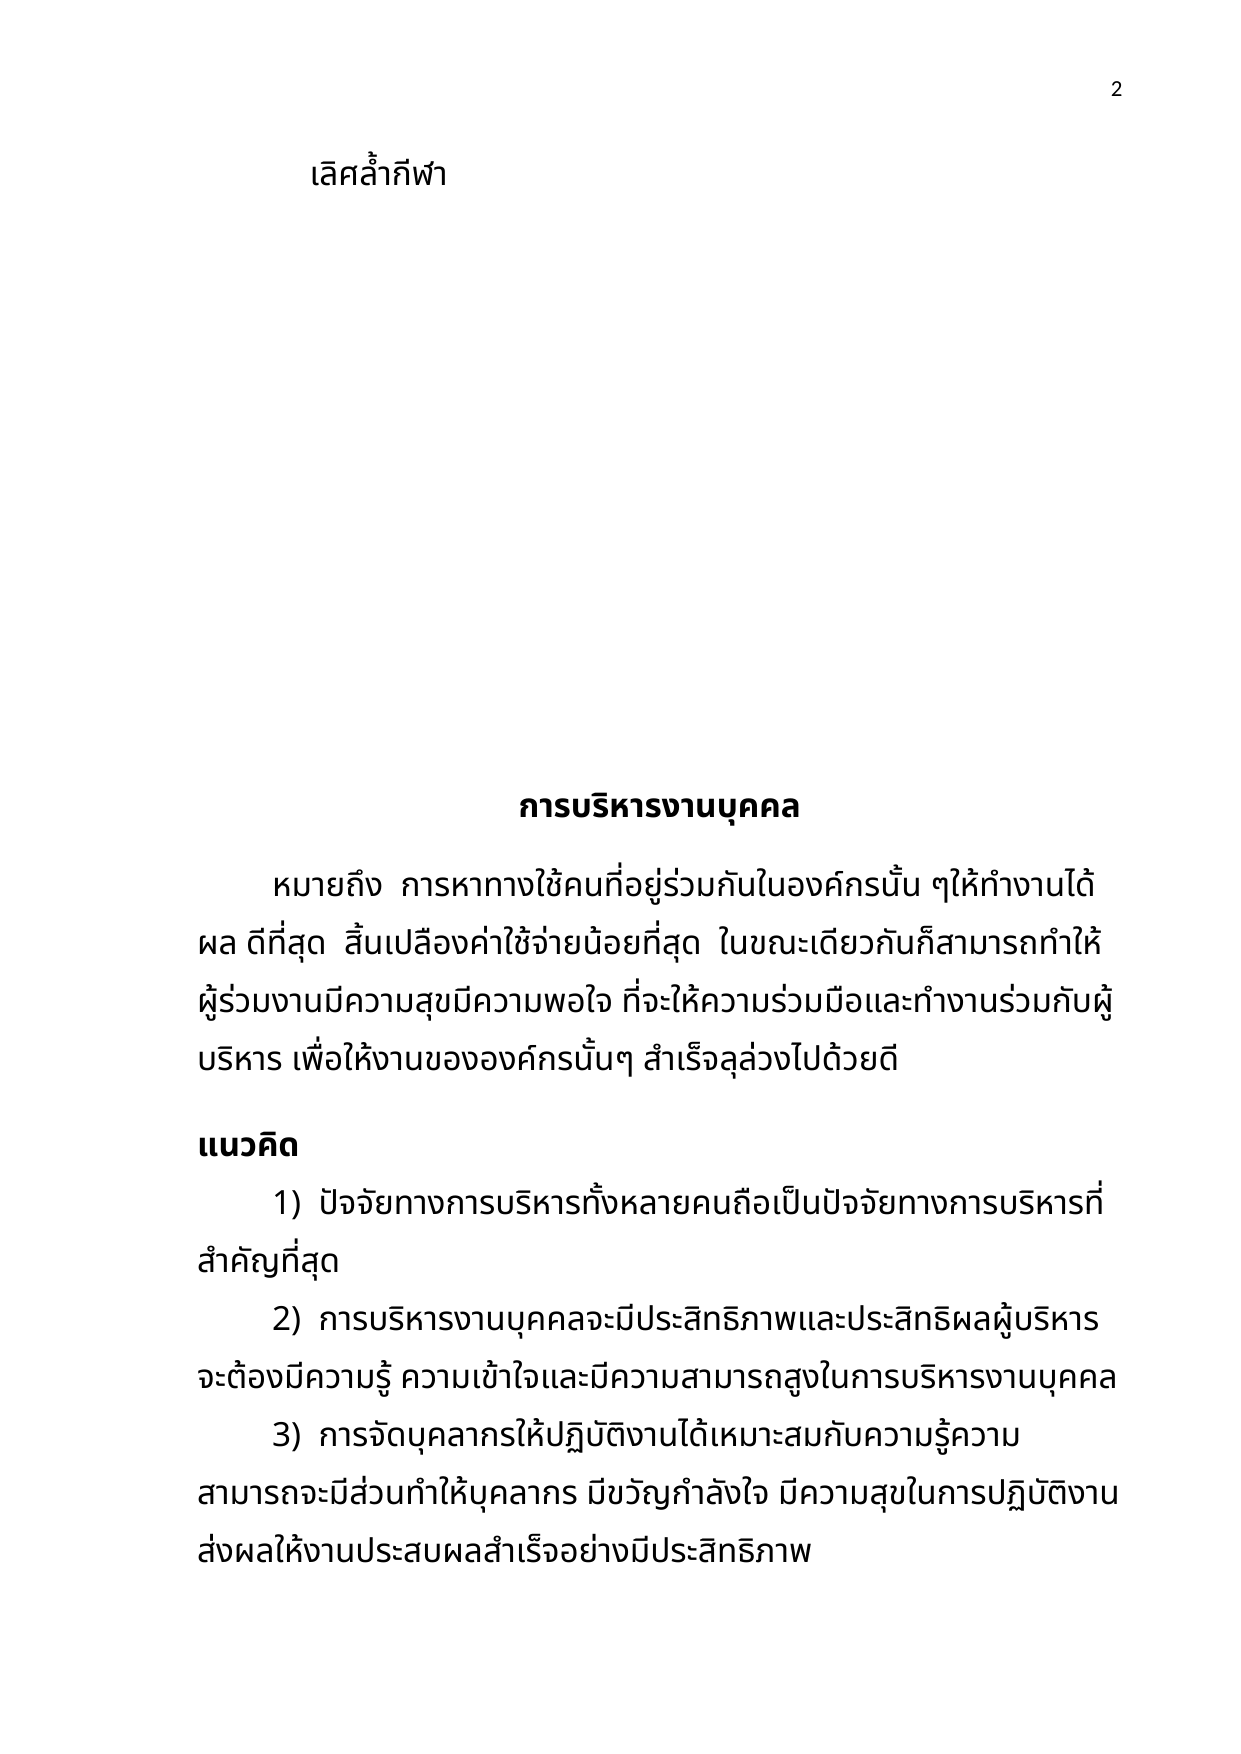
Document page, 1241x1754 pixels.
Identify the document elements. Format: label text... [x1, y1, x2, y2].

text การบริหารงานบุคคล [197, 782, 1122, 832]
text เลิศล้ำกีฬา [197, 150, 1122, 200]
text หมายถึง การหาทางใช้คนที่อยู่ร่วมกันในองค์กรนั้น ๆให้ทำงานได้ผล ดีที่สุด สิ้นเปลืองค่าใช้จ่ายน้อยที่สุด ในขณะเดียวกันก็สามารถทำให้ผู้ร่วมงานมีความสุขมีความพอใจ ที่จะให้ความร่วมมือและทำงานร่วมกับผู้บริหาร เพื่อให้งานขององค์กรนั้นๆ สำเร็จลุล่วงไปด้วยดี [197, 861, 1122, 1117]
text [197, 1121, 1122, 1578]
